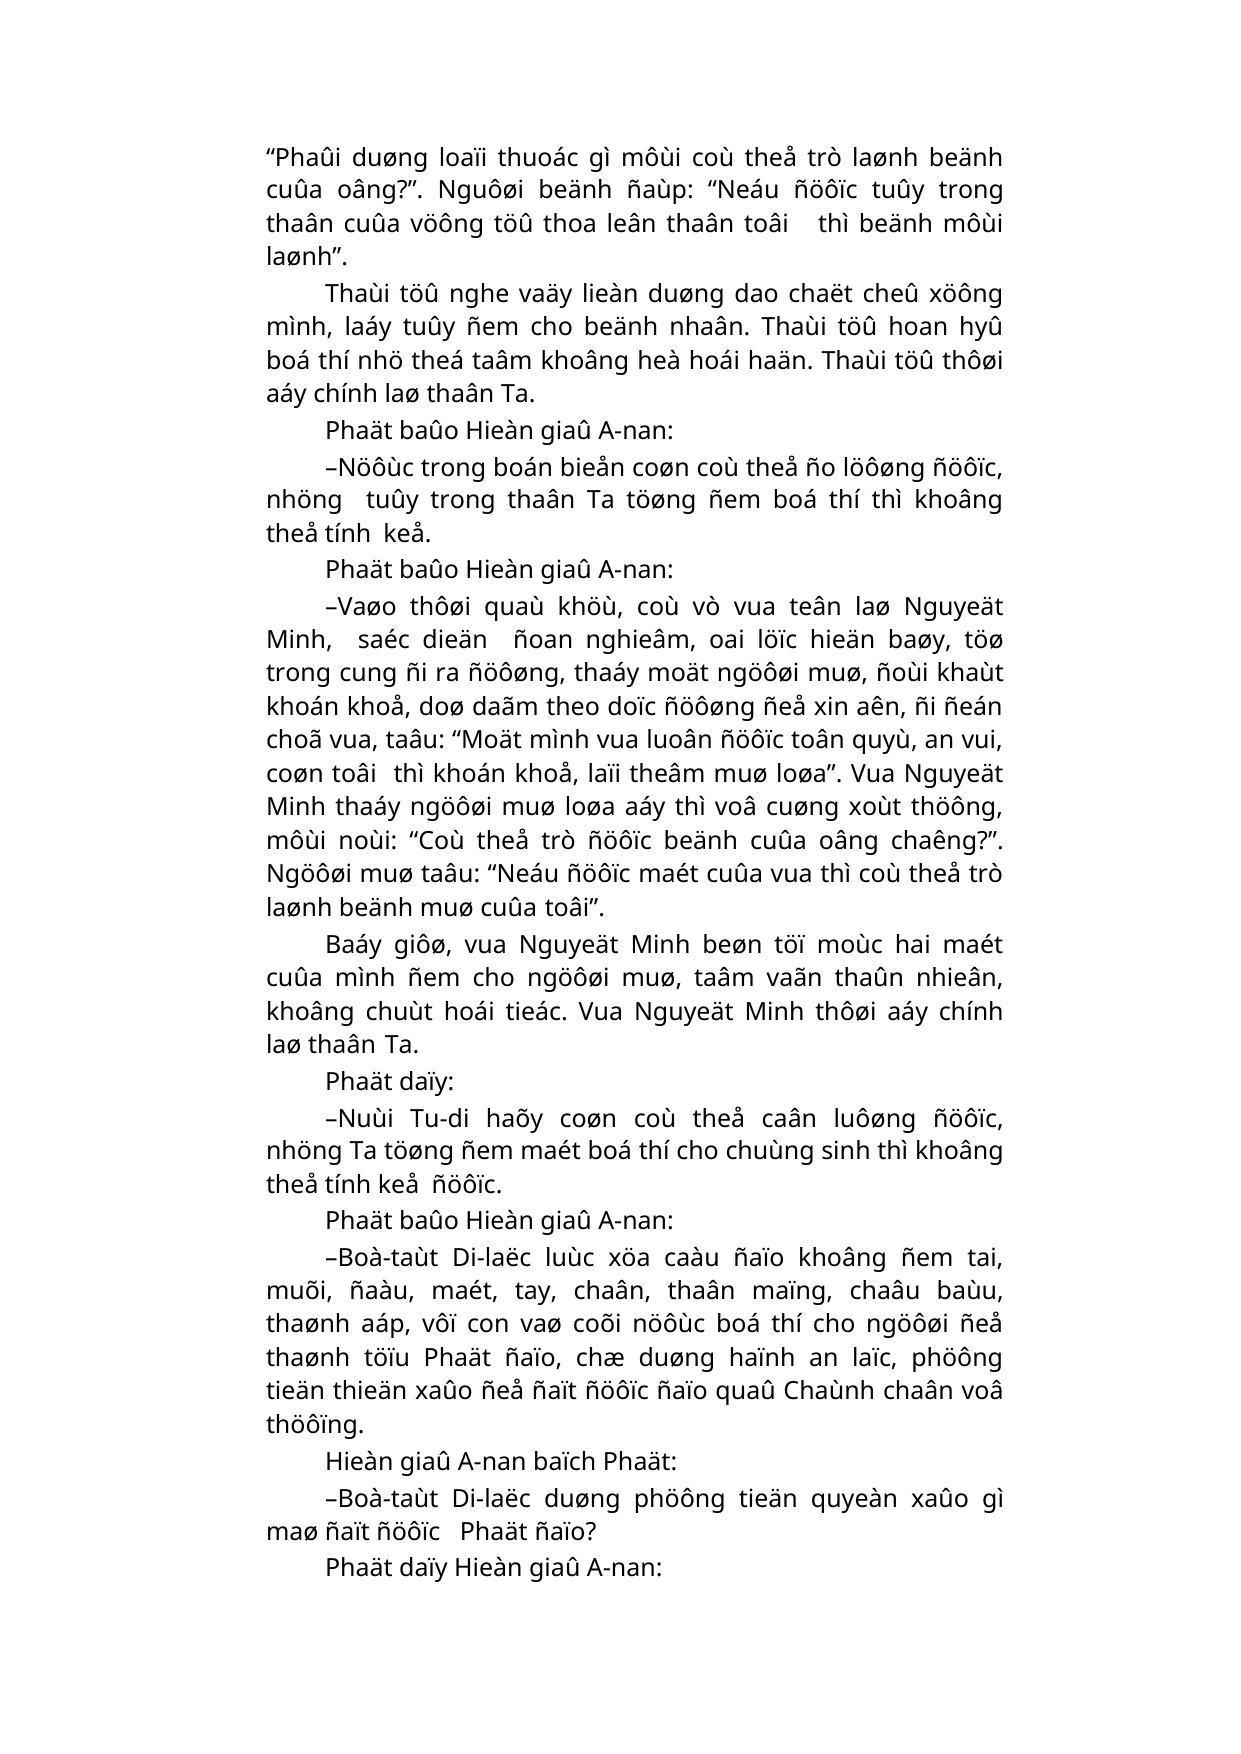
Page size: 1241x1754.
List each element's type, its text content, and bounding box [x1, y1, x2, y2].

text “Phaûi duøng loaïi thuoác gì môùi coù theå trò laønh beänh cuûa oâng?”. Nguôøi beänh ñaùp: “Neáu ñöôïc tuûy trong thaân cuûa vöông töû thoa leân thaân toâi thì beänh môùi laønh”. [266, 139, 1004, 273]
text –Nöôùc trong boán bieån coøn coù theå ño löôøng ñöôïc, nhöng tuûy trong thaân Ta töøng ñem boá thí thì khoâng theå tính keå. [266, 449, 1004, 549]
text –Boà-taùt Di-laëc duøng phöông tieän quyeàn xaûo gì maø ñaït ñöôïc Phaät ñaïo? [266, 1481, 1004, 1547]
text Baáy giôø, vua Nguyeät Minh beøn töï moùc hai maét cuûa mình ñem cho ngöôøi muø, taâm vaãn thaûn nhieân, khoâng chuùt hoái tieác. Vua Nguyeät Minh thôøi aáy chính laø thaân Ta. [266, 927, 1004, 1061]
text Phaät baûo Hieàn giaû A-nan: [325, 1203, 1065, 1237]
text Phaät baûo Hieàn giaû A-nan: [325, 552, 1065, 586]
text Phaät baûo Hieàn giaû A-nan: [325, 413, 1065, 447]
text Phaät daïy Hieàn giaû A-nan: [325, 1550, 1065, 1584]
text –Nuùi Tu-di haõy coøn coù theå caân luôøng ñöôïc, nhöng Ta töøng ñem maét boá thí cho chuùng sinh thì khoâng theå tính keå ñöôïc. [266, 1100, 1004, 1201]
text Thaùi töû nghe vaäy lieàn duøng dao chaët cheû xöông mình, laáy tuûy ñem cho beänh nhaân. Thaùi töû hoan hyû boá thí nhö theá taâm khoâng heà hoái haän. Thaùi töû thôøi aáy chính laø thaân Ta. [266, 276, 1004, 410]
text –Boà-taùt Di-laëc luùc xöa caàu ñaïo khoâng ñem tai, muõi, ñaàu, maét, tay, chaân, thaân maïng, chaâu baùu, thaønh aáp, vôï con vaø coõi nöôùc boá thí cho ngöôøi ñeå thaønh töïu Phaät ñaïo, chæ duøng haïnh an laïc, phöông tieän thieän xaûo ñeå ñaït ñöôïc ñaïo quaû Chaùnh chaân voâ thöôïng. [266, 1240, 1004, 1440]
text Phaät daïy: [325, 1063, 1065, 1097]
text Hieàn giaû A-nan baïch Phaät: [325, 1443, 1065, 1477]
text –Vaøo thôøi quaù khöù, coù vò vua teân laø Nguyeät Minh, saéc dieän ñoan nghieâm, oai löïc hieän baøy, töø trong cung ñi ra ñöôøng, thaáy moät ngöôøi muø, ñoùi khaùt khoán khoå, doø daãm theo doïc ñöôøng ñeå xin aên, ñi ñeán choã vua, taâu: “Moät mình vua luoân ñöôïc toân quyù, an vui, coøn toâi thì khoán khoå, laïi theâm muø loøa”. Vua Nguyeät Minh thaáy ngöôøi muø loøa aáy thì voâ cuøng xoùt thöông, môùi noùi: “Coù theå trò ñöôïc beänh cuûa oâng chaêng?”. Ngöôøi muø taâu: “Neáu ñöôïc maét cuûa vua thì coù theå trò laønh beänh muø cuûa toâi”. [266, 589, 1004, 923]
